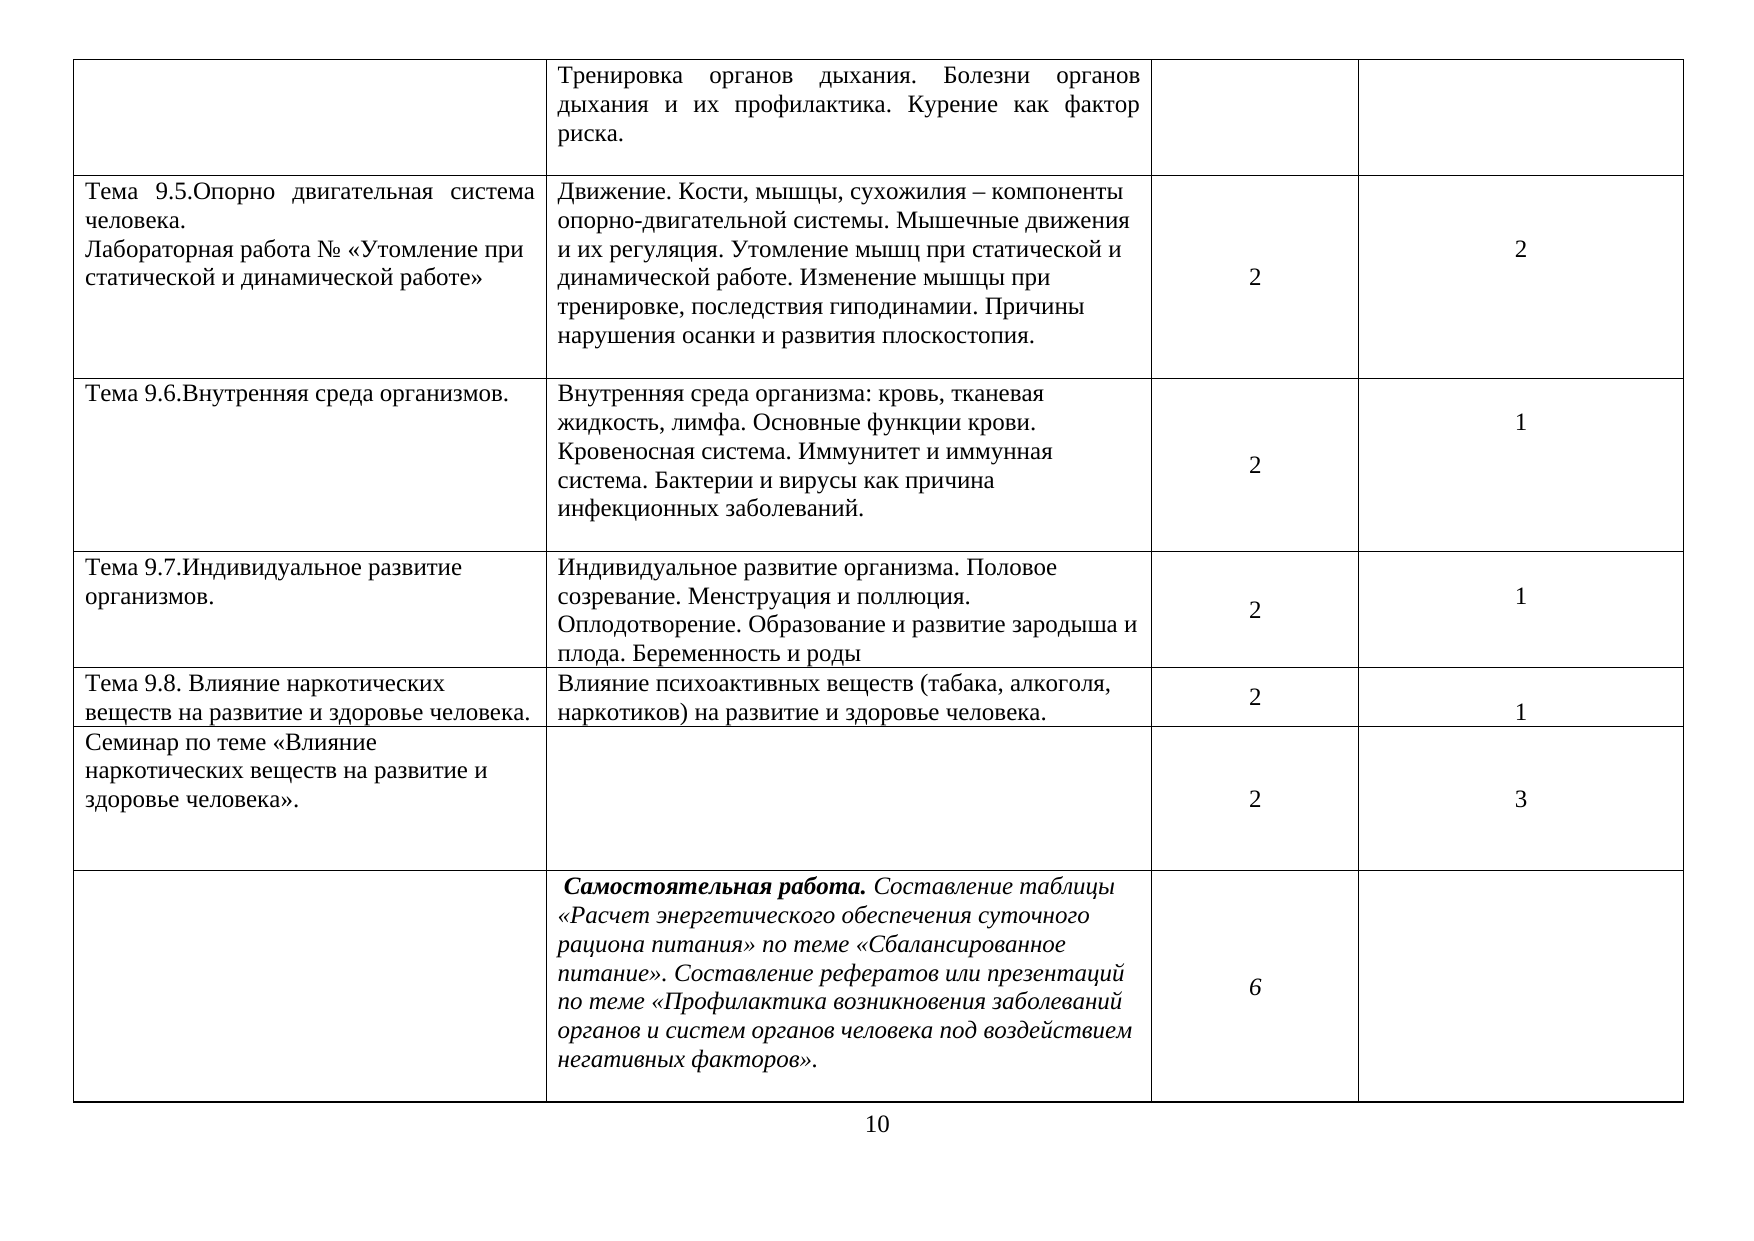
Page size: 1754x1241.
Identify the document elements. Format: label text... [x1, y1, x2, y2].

table_cell [1359, 871, 1683, 1101]
table_cell 1 [1359, 379, 1683, 551]
table_cell 2 [1152, 60, 1358, 175]
table_cell Влияние психоактивных веществ (табака, алкоголя, наркотиков) на развитие и здоровье человека. [547, 668, 1151, 726]
table_cell 2 [1152, 552, 1358, 667]
table_cell 3 [1359, 727, 1683, 870]
table_cell 1 [1359, 552, 1683, 667]
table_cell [74, 60, 546, 175]
table_cell 2 [1152, 176, 1358, 377]
table_cell 6 [1152, 871, 1358, 1101]
table_cell Тема 9.7.Индивидуальное развитие организмов. [74, 552, 546, 667]
table_cell [74, 871, 546, 1101]
table_cell Семинар по теме «Влияние наркотических веществ на развитие и здоровье человека». [74, 727, 546, 870]
table_cell Индивидуальное развитие организма. Половое созревание. Менструация и поллюция. Оплодотворение. Образование и развитие зародыша и плода. Беременность и роды [547, 552, 1151, 667]
table_cell Тема 9.5.Опорно двигательная система человека. Лабораторная работа № «Утомление при статической и динамической работе» [74, 176, 546, 377]
table_cell 2 [1152, 668, 1358, 726]
table_cell Внутренняя среда организма: кровь, тканевая жидкость, лимфа. Основные функции крови. Кровеносная система. Иммунитет и иммунная система. Бактерии и вирусы как причина инфекционных заболеваний. [547, 379, 1151, 551]
table_cell 2 [1152, 379, 1358, 551]
table_cell Тема 9.6.Внутренняя среда организмов. [74, 379, 546, 551]
table_cell 1 [1359, 60, 1683, 175]
table_cell 1 [1359, 668, 1683, 726]
table_cell Движение. Кости, мышцы, сухожилия – компоненты опорно-двигательной системы. Мышечные движения и их регуляция. Утомление мышц при статической и динамической работе. Изменение мышцы при тренировке, последствия гиподинамии. Причины нарушения осанки и развития плоскостопия. [547, 176, 1151, 377]
table_cell Самостоятельная работа. Составление таблицы «Расчет энергетического обеспечения суточного рациона питания» по теме «Сбалансированное питание». Составление рефератов или презентаций по теме «Профилактика возникновения заболеваний органов и систем органов человека под воздействием негативных факторов». [547, 871, 1151, 1101]
table_cell Тема 9.8. Влияние наркотических веществ на развитие и здоровье человека. [74, 668, 546, 726]
table_cell [547, 727, 1151, 870]
table_cell 2 [1152, 727, 1358, 870]
table_cell 2 [1359, 176, 1683, 377]
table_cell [547, 60, 1151, 175]
